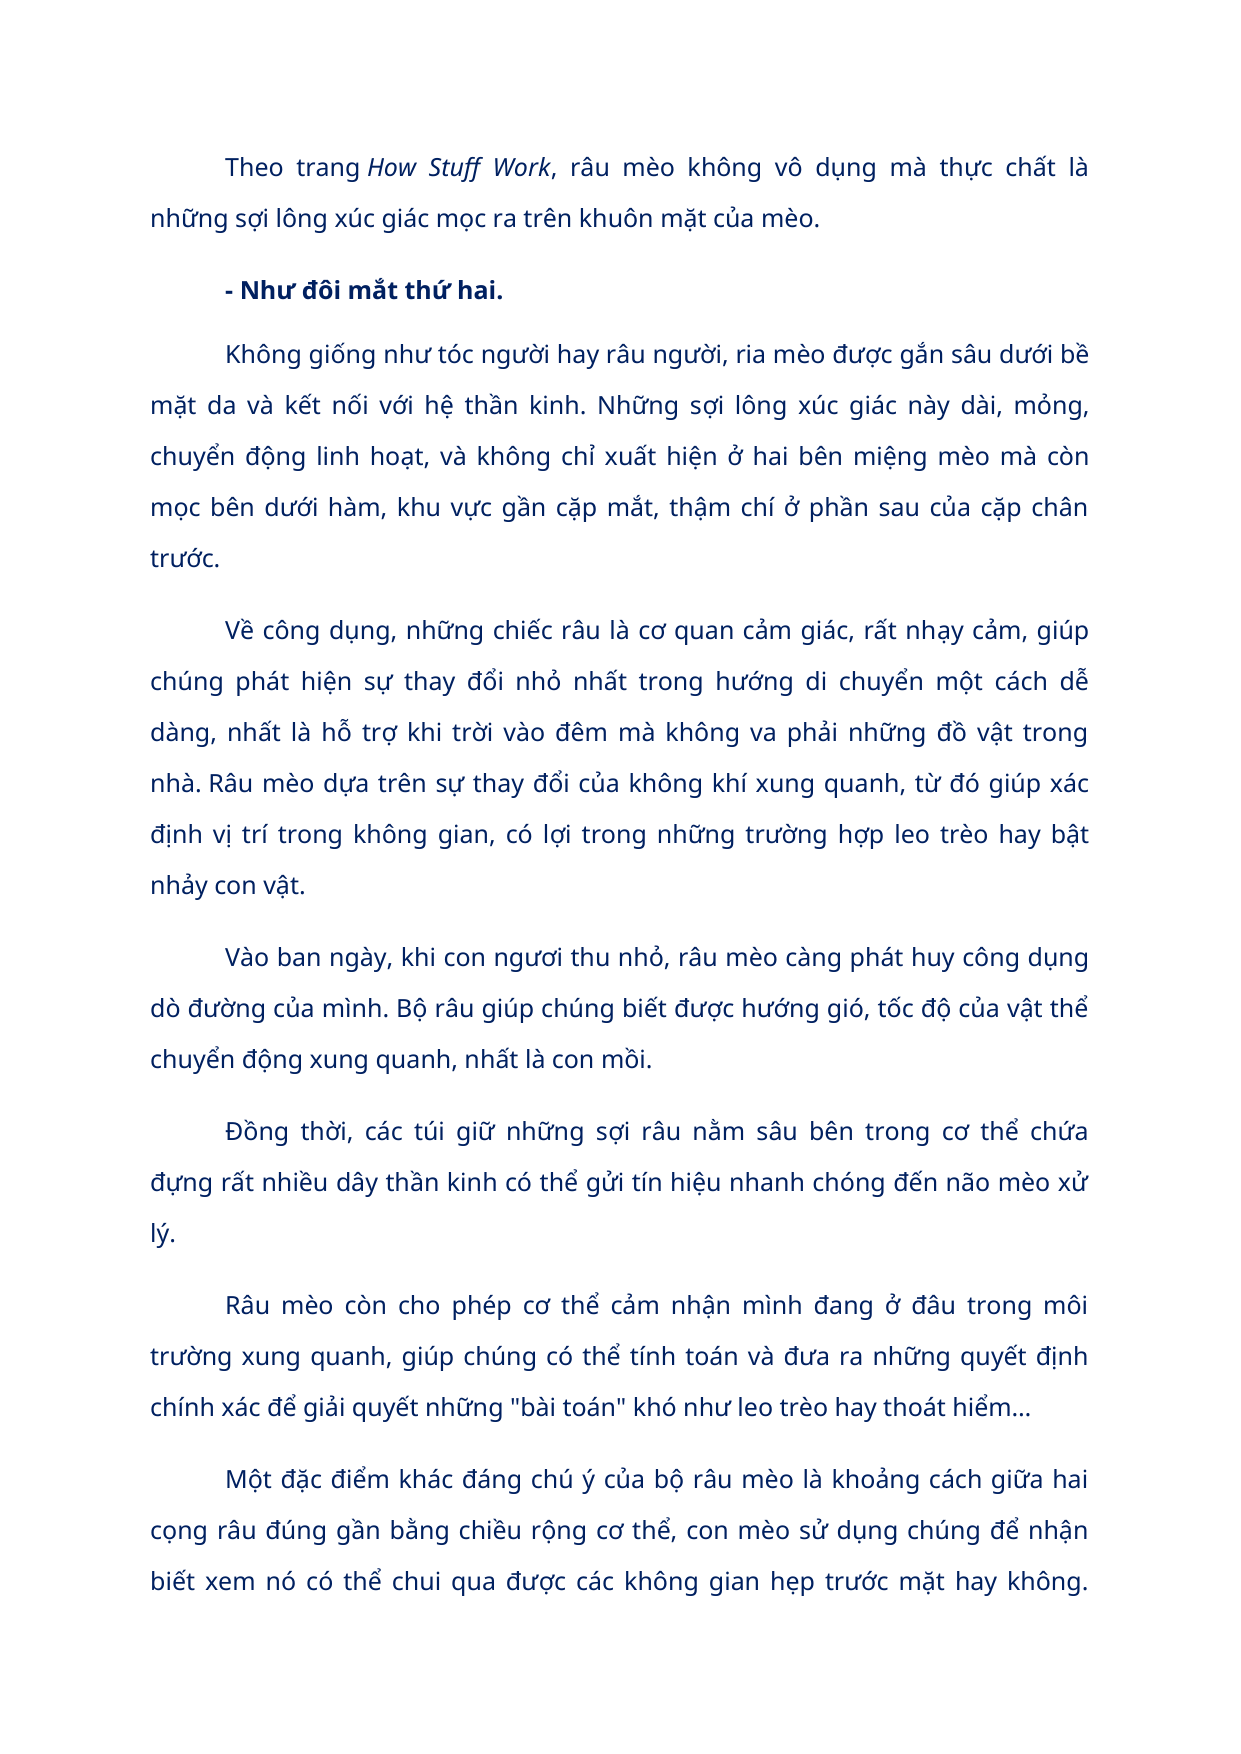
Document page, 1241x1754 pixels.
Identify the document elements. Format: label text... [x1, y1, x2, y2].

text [150, 1461, 1090, 1598]
text Không giống như tóc người hay râu người, ria mèo được gắn sâu dưới bề mặt da và kết nối với hệ thần kinh. Những sợi lông xúc giác này dài, mỏng, chuyển động linh hoạt, và không chỉ xuất hiện ở hai bên miệng mèo mà còn mọc bên dưới hàm, khu vực gần cặp mắt, thậm chí ở phần sau của cặp chân trước. [150, 336, 1090, 575]
text Vào ban ngày, khi con ngươi thu nhỏ, râu mèo càng phát huy công dụng dò đường của mình. Bộ râu giúp chúng biết được hướng gió, tốc độ của vật thể chuyển động xung quanh, nhất là con mồi. [150, 939, 1090, 1076]
text Theo trang How Stuff Work, râu mèo không vô dụng mà thực chất là những sợi lông xúc giác mọc ra trên khuôn mặt của mèo. [150, 150, 1090, 235]
text Đồng thời, các túi giữ những sợi râu nằm sâu bên trong cơ thể chứa đựng rất nhiều dây thần kinh có thể gửi tín hiệu nhanh chóng đến não mèo xử lý. [150, 1113, 1090, 1250]
text Về công dụng, những chiếc râu là cơ quan cảm giác, rất nhạy cảm, giúp chúng phát hiện sự thay đổi nhỏ nhất trong hướng di chuyển một cách dễ dàng, nhất là hỗ trợ khi trời vào đêm mà không va phải những đồ vật trong nhà. Râu mèo dựa trên sự thay đổi của không khí xung quanh, từ đó giúp xác định vị trí trong không gian, có lợi trong những trường hợp leo trèo hay bật nhảy con vật. [150, 612, 1090, 902]
text Râu mèo còn cho phép cơ thể cảm nhận mình đang ở đâu trong môi trường xung quanh, giúp chúng có thể tính toán và đưa ra những quyết định chính xác để giải quyết những "bài toán" khó như leo trèo hay thoát hiểm… [150, 1287, 1090, 1424]
text - Như đôi mắt thứ hai. [150, 273, 1090, 307]
